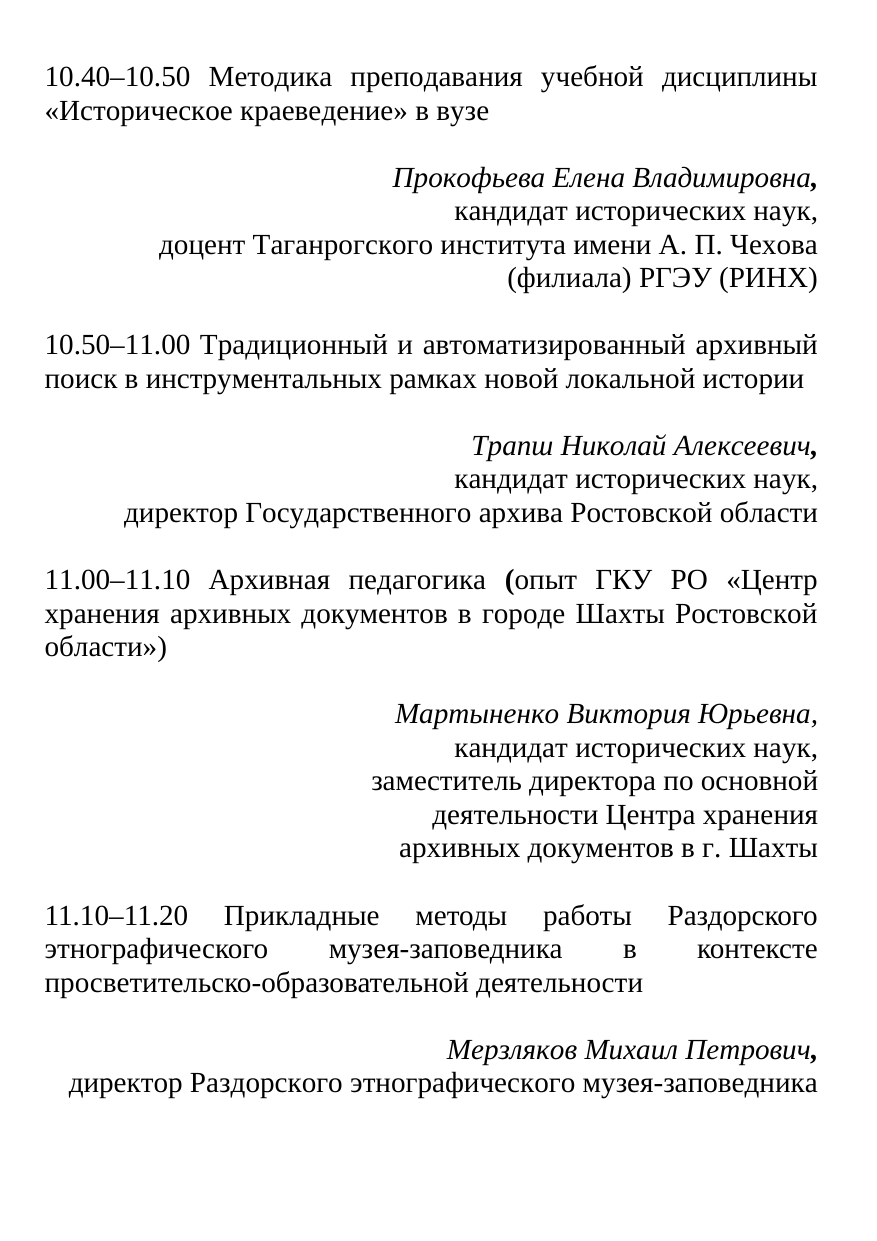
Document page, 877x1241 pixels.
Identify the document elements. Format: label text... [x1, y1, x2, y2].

text директор Раздорского этнографического музея-заповедника [44, 1065, 818, 1099]
text заместитель директора по основной [44, 763, 818, 797]
text деятельности Центра хранения [44, 797, 818, 831]
text 11.10–11.20 Прикладные методы работы Раздорского этнографического музея-заповедника в контексте просветительско-образовательной деятельности [44, 898, 818, 998]
text 11.00–11.10 Архивная педагогика (опыт ГКУ РО «Центр хранения архивных документов в городе Шахты Ростовской области») [44, 562, 818, 663]
text кандидат исторических наук, [44, 462, 818, 495]
list (филиала) РГЭУ (РИНХ) [119, 260, 818, 294]
text Мартыненко Виктория Юрьевна, [44, 696, 818, 730]
text кандидат исторических наук, [44, 730, 818, 763]
text директор Государственного архива Ростовской области [44, 495, 818, 529]
list кандидат исторических наук, [119, 193, 818, 227]
text 10.40–10.50 Методика преподавания учебной дисциплины «Историческое краеведение» в вузе [44, 59, 818, 126]
text архивных документов в г. Шахты [44, 831, 818, 864]
text Прокофьева Елена Владимировна, [44, 160, 545, 193]
text 10.50–11.00 Традиционный и автоматизированный архивный поиск в инструментальных рамках новой локальной истории [44, 327, 818, 394]
list доцент Таганрогского института имени А. П. Чехова [119, 227, 818, 260]
text Трапш Николай Алексеевич, [44, 428, 818, 462]
list Мерзляков Михаил Петрович, [119, 1032, 818, 1065]
